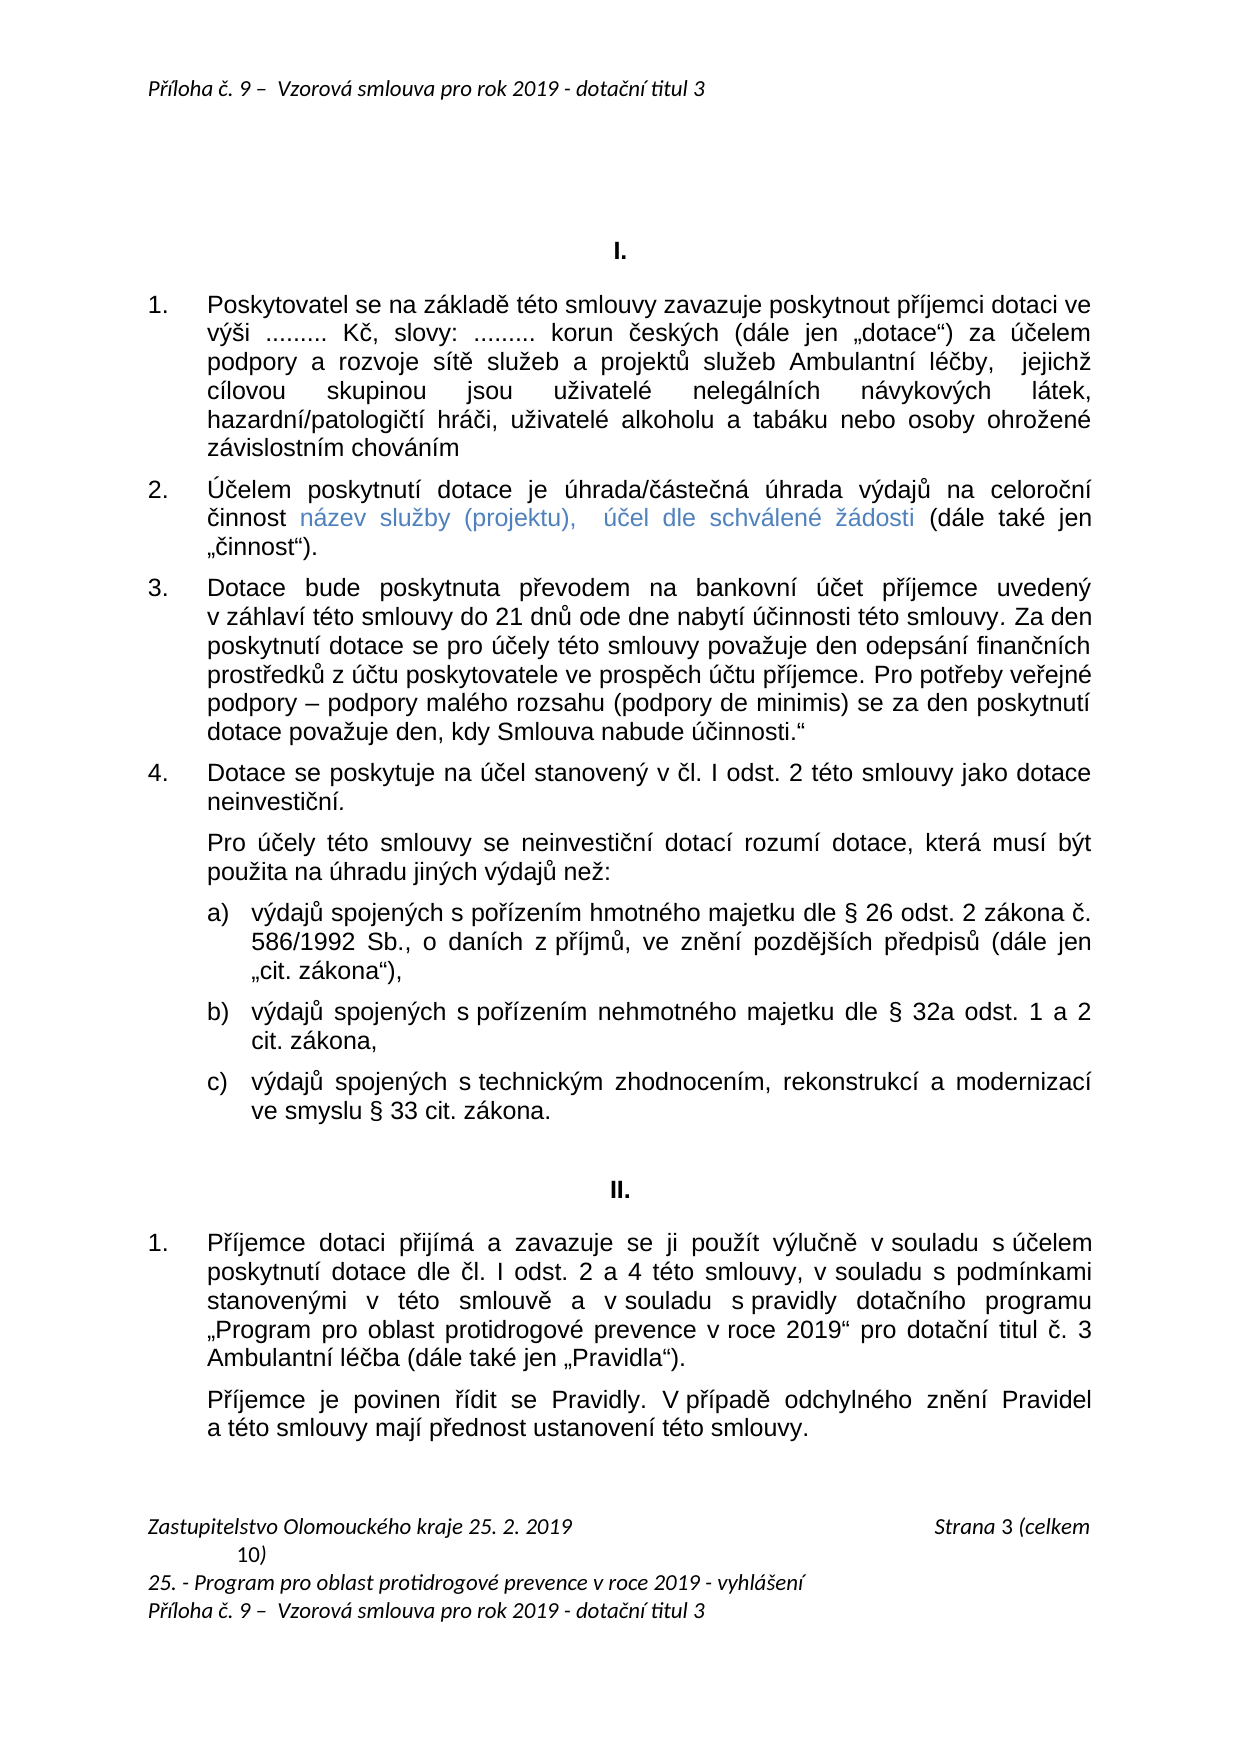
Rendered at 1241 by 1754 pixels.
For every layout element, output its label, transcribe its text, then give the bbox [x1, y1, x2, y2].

list výdajů spojených s technickým zhodnocením, rekonstrukcí a modernizací ve smyslu § 33 cit. zákona. [207, 1067, 1092, 1124]
text Pro účely této smlouvy se neinvestiční dotací rozumí dotace, která musí být použita na úhradu jiných výdajů než: [207, 828, 1092, 886]
text II. [148, 1174, 1092, 1203]
text I. [148, 236, 1092, 264]
text Příjemce je povinen řídit se Pravidly. V případě odchylného znění Pravidel a této smlouvy mají přednost ustanovení této smlouvy. [207, 1384, 1092, 1442]
list Příjemce dotaci přijímá a zavazuje se ji použít výlučně v souladu s účelem poskytnutí dotace dle čl. I odst. 2 a 4 této smlouvy, v souladu s podmínkami stanovenými v této smlouvě a v souladu s pravidly dotačního programu „Program pro oblast protidrogové prevence v roce 2019“ pro dotační titul č. 3 Ambulantní léčba (dále také jen „Pravidla“). [148, 1228, 1092, 1372]
list Dotace bude poskytnuta převodem na bankovní účet příjemce uvedený v záhlaví této smlouvy do 21 dnů ode dne nabytí účinnosti této smlouvy. Za den poskytnutí dotace se pro účely této smlouvy považuje den odepsání finančních prostředků z účtu poskytovatele ve prospěch účtu příjemce. Pro potřeby veřejné podpory – podpory malého rozsahu (podpory de minimis) se za den poskytnutí dotace považuje den, kdy Smlouva nabude účinnosti.“ [148, 573, 1092, 746]
list výdajů spojených s pořízením nehmotného majetku dle § 32a odst. 1 a 2 cit. zákona, [207, 997, 1092, 1054]
list Účelem poskytnutí dotace je úhrada/částečná úhrada výdajů na celoroční činnost název služby (projektu), účel dle schválené žádosti (dále také jen „činnost“). [148, 474, 1092, 561]
list Dotace se poskytuje na účel stanovený v čl. I odst. 2 této smlouvy jako dotace neinvestiční. [148, 758, 1092, 816]
list Poskytovatel se na základě této smlouvy zavazuje poskytnout příjemci dotaci ve výši ......... Kč, slovy: ......... korun českých (dále jen „dotace“) za účelem podpory a rozvoje sítě služeb a projektů služeb Ambulantní léčby, jejichž cílovou skupinou jsou uživatelé nelegálních návykových látek, hazardní/patologičtí hráči, uživatelé alkoholu a tabáku nebo osoby ohrožené závislostním chováním [148, 289, 1092, 462]
list výdajů spojených s pořízením hmotného majetku dle § 26 odst. 2 zákona č. 586/1992 Sb., o daních z příjmů, ve znění pozdějších předpisů (dále jen „cit. zákona“), [207, 898, 1092, 984]
